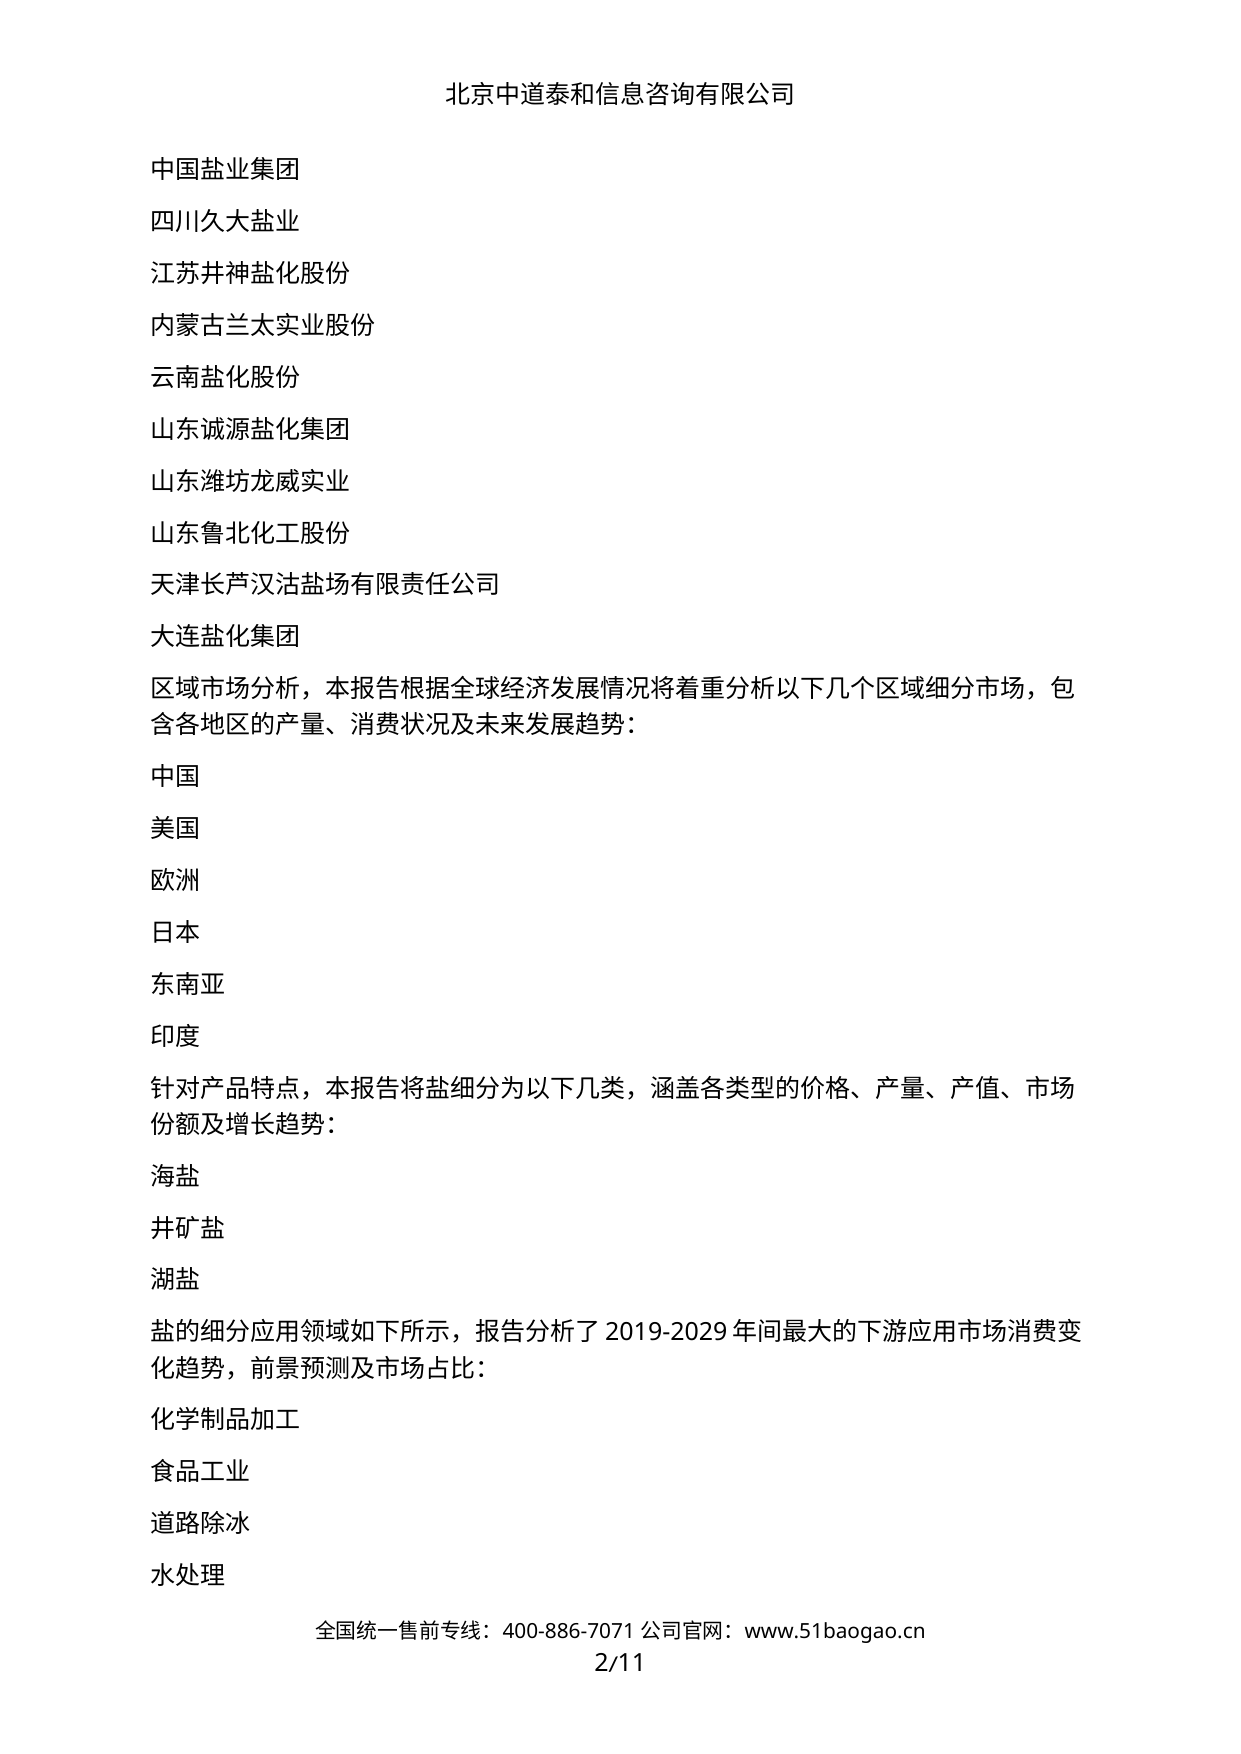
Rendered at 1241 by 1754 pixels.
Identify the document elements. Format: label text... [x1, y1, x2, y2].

text 盐的细分应用领域如下所示，报告分析了2019-2029年间最大的下游应用市场消费变化趋势，前景预测及市场占比： [150, 1312, 1090, 1384]
text 欧洲 [150, 861, 1090, 897]
text 区域市场分析，本报告根据全球经济发展情况将着重分析以下几个区域细分市场，包含各地区的产量、消费状况及未来发展趋势： [150, 669, 1090, 741]
text 山东诚源盐化集团 [150, 409, 1090, 446]
text 湖盐 [150, 1260, 1090, 1296]
text 江苏井神盐化股份 [150, 254, 1090, 290]
text 四川久大盐业 [150, 202, 1090, 238]
text 道路除冰 [150, 1504, 1090, 1540]
text 化学制品加工 [150, 1400, 1090, 1436]
text 井矿盐 [150, 1208, 1090, 1244]
text 东南亚 [150, 964, 1090, 1001]
text 中国 [150, 757, 1090, 793]
text 美国 [150, 809, 1090, 845]
text 印度 [150, 1016, 1090, 1052]
text 山东潍坊龙威实业 [150, 461, 1090, 497]
text 海盐 [150, 1156, 1090, 1192]
text 大连盐化集团 [150, 617, 1090, 653]
text 内蒙古兰太实业股份 [150, 306, 1090, 342]
text 食品工业 [150, 1452, 1090, 1488]
text 水处理 [150, 1556, 1090, 1592]
text 中国盐业集团 [150, 150, 1090, 186]
text 日本 [150, 912, 1090, 949]
text 针对产品特点，本报告将盐细分为以下几类，涵盖各类型的价格、产量、产值、市场份额及增长趋势： [150, 1068, 1090, 1141]
text 云南盐化股份 [150, 357, 1090, 394]
text 山东鲁北化工股份 [150, 513, 1090, 549]
text 天津长芦汉沽盐场有限责任公司 [150, 565, 1090, 601]
